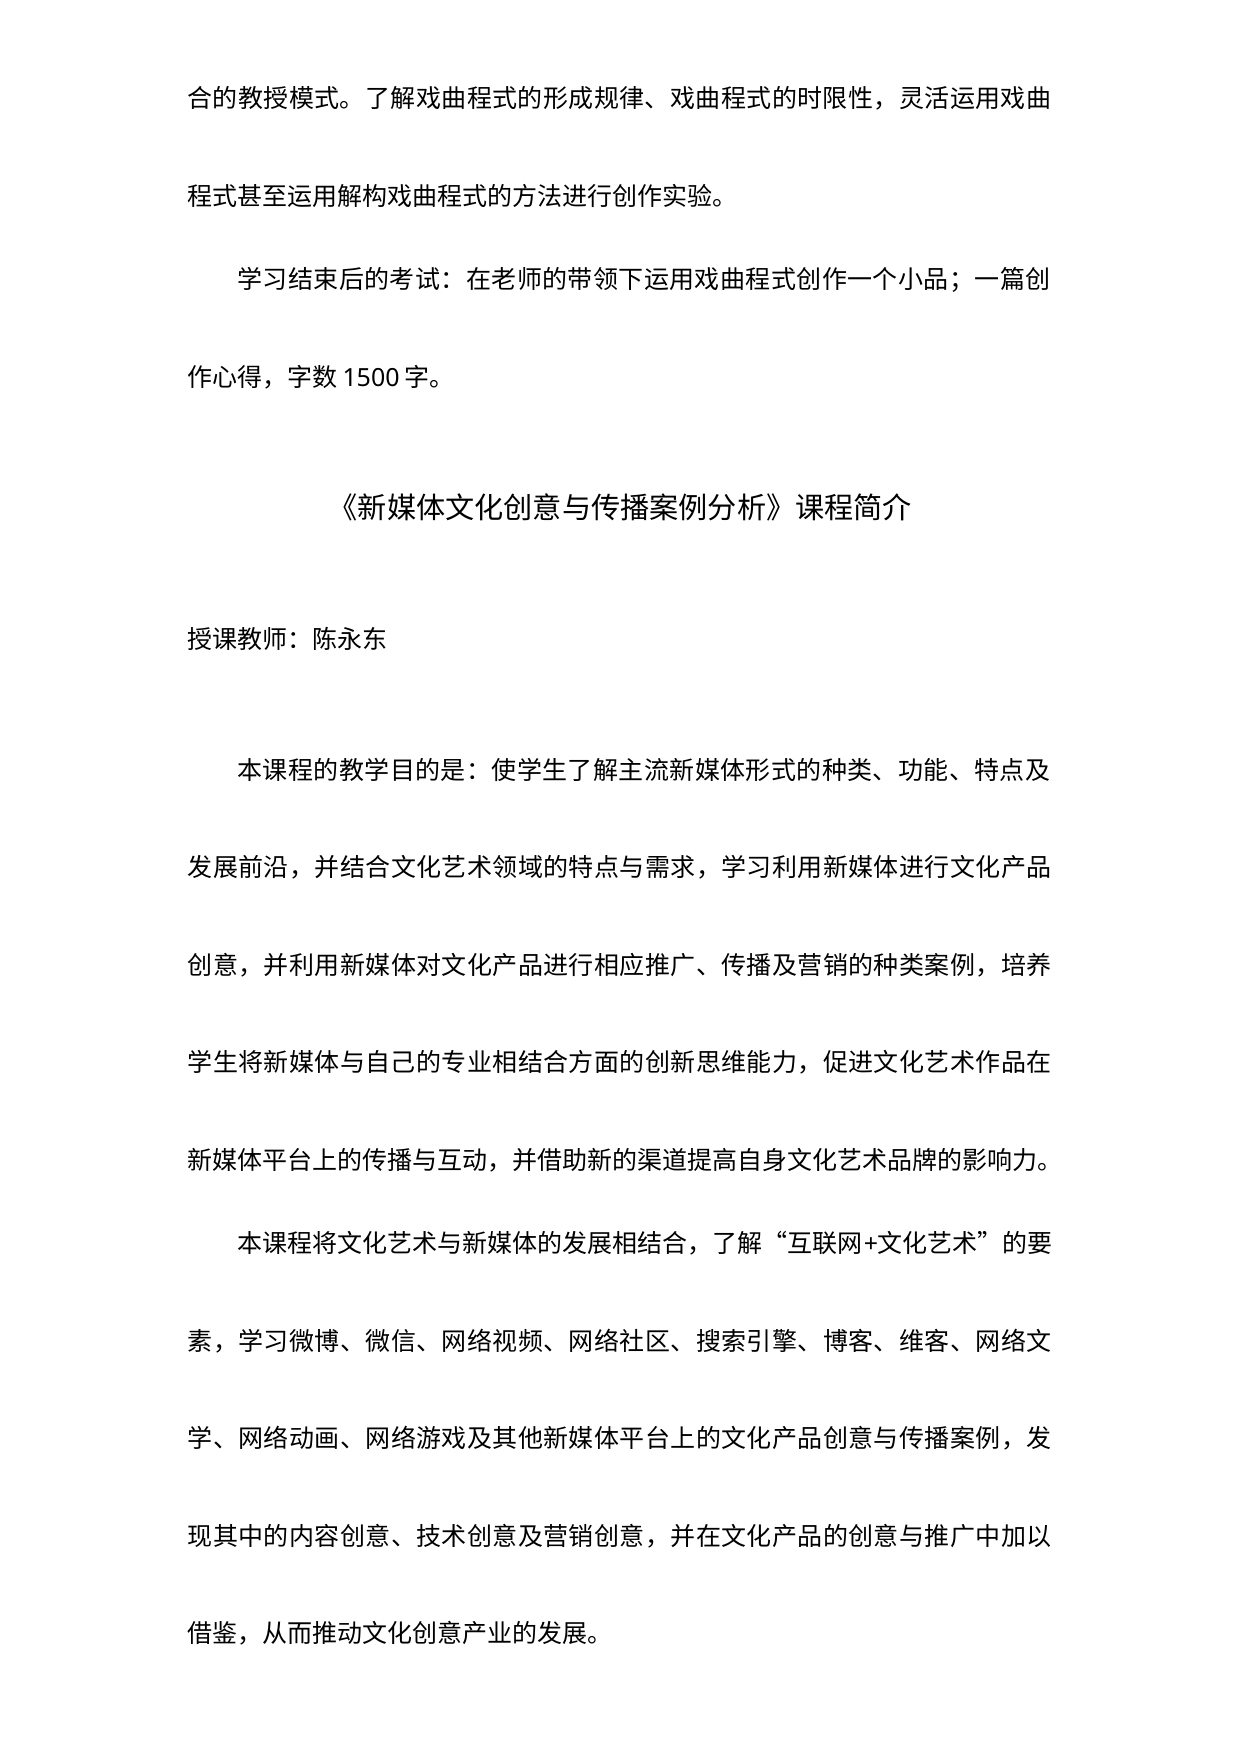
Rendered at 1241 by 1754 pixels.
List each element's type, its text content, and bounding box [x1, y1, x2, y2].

text 学习结束后的考试：在老师的带领下运用戏曲程式创作一个小品；一篇创作心得，字数1500字。 [187, 245, 1053, 408]
text 本课程的教学目的是：使学生了解主流新媒体形式的种类、功能、特点及发展前沿，并结合文化艺术领域的特点与需求，学习利用新媒体进行文化产品创意，并利用新媒体对文化产品进行相应推广、传播及营销的种类案例，培养学生将新媒体与自己的专业相结合方面的创新思维能力，促进文化艺术作品在新媒体平台上的传播与互动，并借助新的渠道提高自身文化艺术品牌的影响力。 [187, 736, 1053, 1191]
text 《新媒体文化创意与传播案例分析》课程简介 [187, 473, 1053, 538]
text 本课程将文化艺术与新媒体的发展相结合，了解“互联网+文化艺术”的要素，学习微博、微信、网络视频、网络社区、搜索引擎、博客、维客、网络文学、网络动画、网络游戏及其他新媒体平台上的文化产品创意与传播案例，发现其中的内容创意、技术创意及营销创意，并在文化产品的创意与推广中加以借鉴，从而推动文化创意产业的发展。 [187, 1209, 1053, 1664]
text 授课教师：陈永东 [187, 605, 1053, 670]
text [187, 64, 1053, 227]
